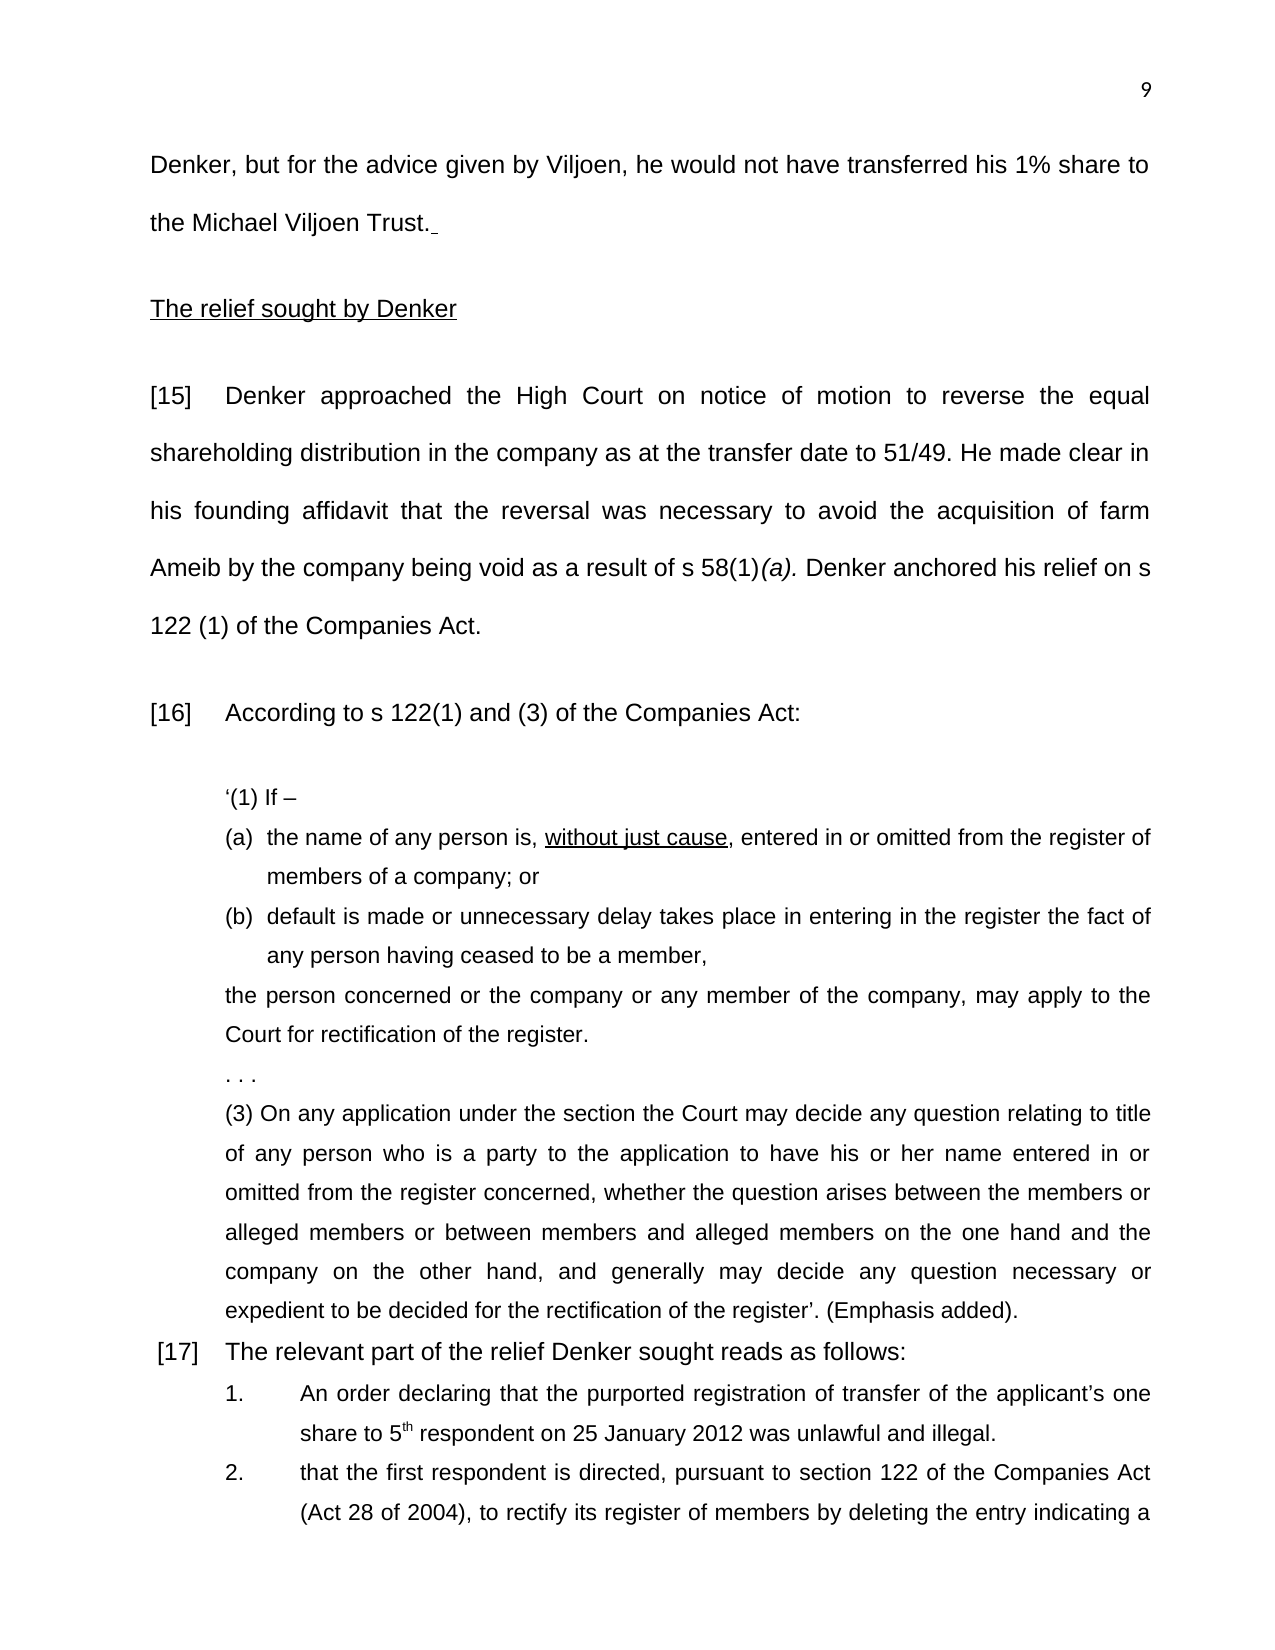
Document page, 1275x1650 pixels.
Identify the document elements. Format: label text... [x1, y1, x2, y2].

text . . . [225, 1061, 1152, 1087]
text The relief sought by Denker [150, 294, 1152, 323]
text ‘(1) If – [150, 784, 1152, 811]
text [16] According to s 122(1) and (3) of the Companies Act: [150, 697, 1152, 726]
text the person concerned or the company or any member of the company, may apply to the Court for rectification of the register. [225, 982, 1152, 1047]
list default is made or unnecessary delay takes place in entering in the register the fact of any person having ceased to be a member, [225, 903, 1152, 968]
text [15] Denker approached the High Court on notice of motion to reverse the equal shareholding distribution in the company as at the transfer date to 51/49. He made clear in his founding affidavit that the reversal was necessary to avoid the acquisition of farm Ameib by the company being void as a result of s 58(1)(a). Denker anchored his relief on s 122 (1) of the Companies Act. [150, 381, 1152, 639]
list the name of any person is, without just cause, entered in or omitted from the register of members of a company; or [225, 824, 1152, 889]
text 1. An order declaring that the purported registration of transfer of the applicant’s one share to 5th respondent on 25 January 2012 was unlawful and illegal. [225, 1380, 1152, 1446]
text (3) On any application under the section the Court may decide any question relating to title of any person who is a party to the application to have his or her name entered in or omitted from the register concerned, whether the question arises between the members or alleged members or between members and alleged members on the one hand and the company on the other hand, and generally may decide any question necessary or expedient to be decided for the rectification of the register’. (Emphasis added). [225, 1100, 1152, 1324]
text [17] The relevant part of the relief Denker sought reads as follows: [150, 1337, 1152, 1366]
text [225, 1459, 1152, 1525]
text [150, 150, 1152, 236]
